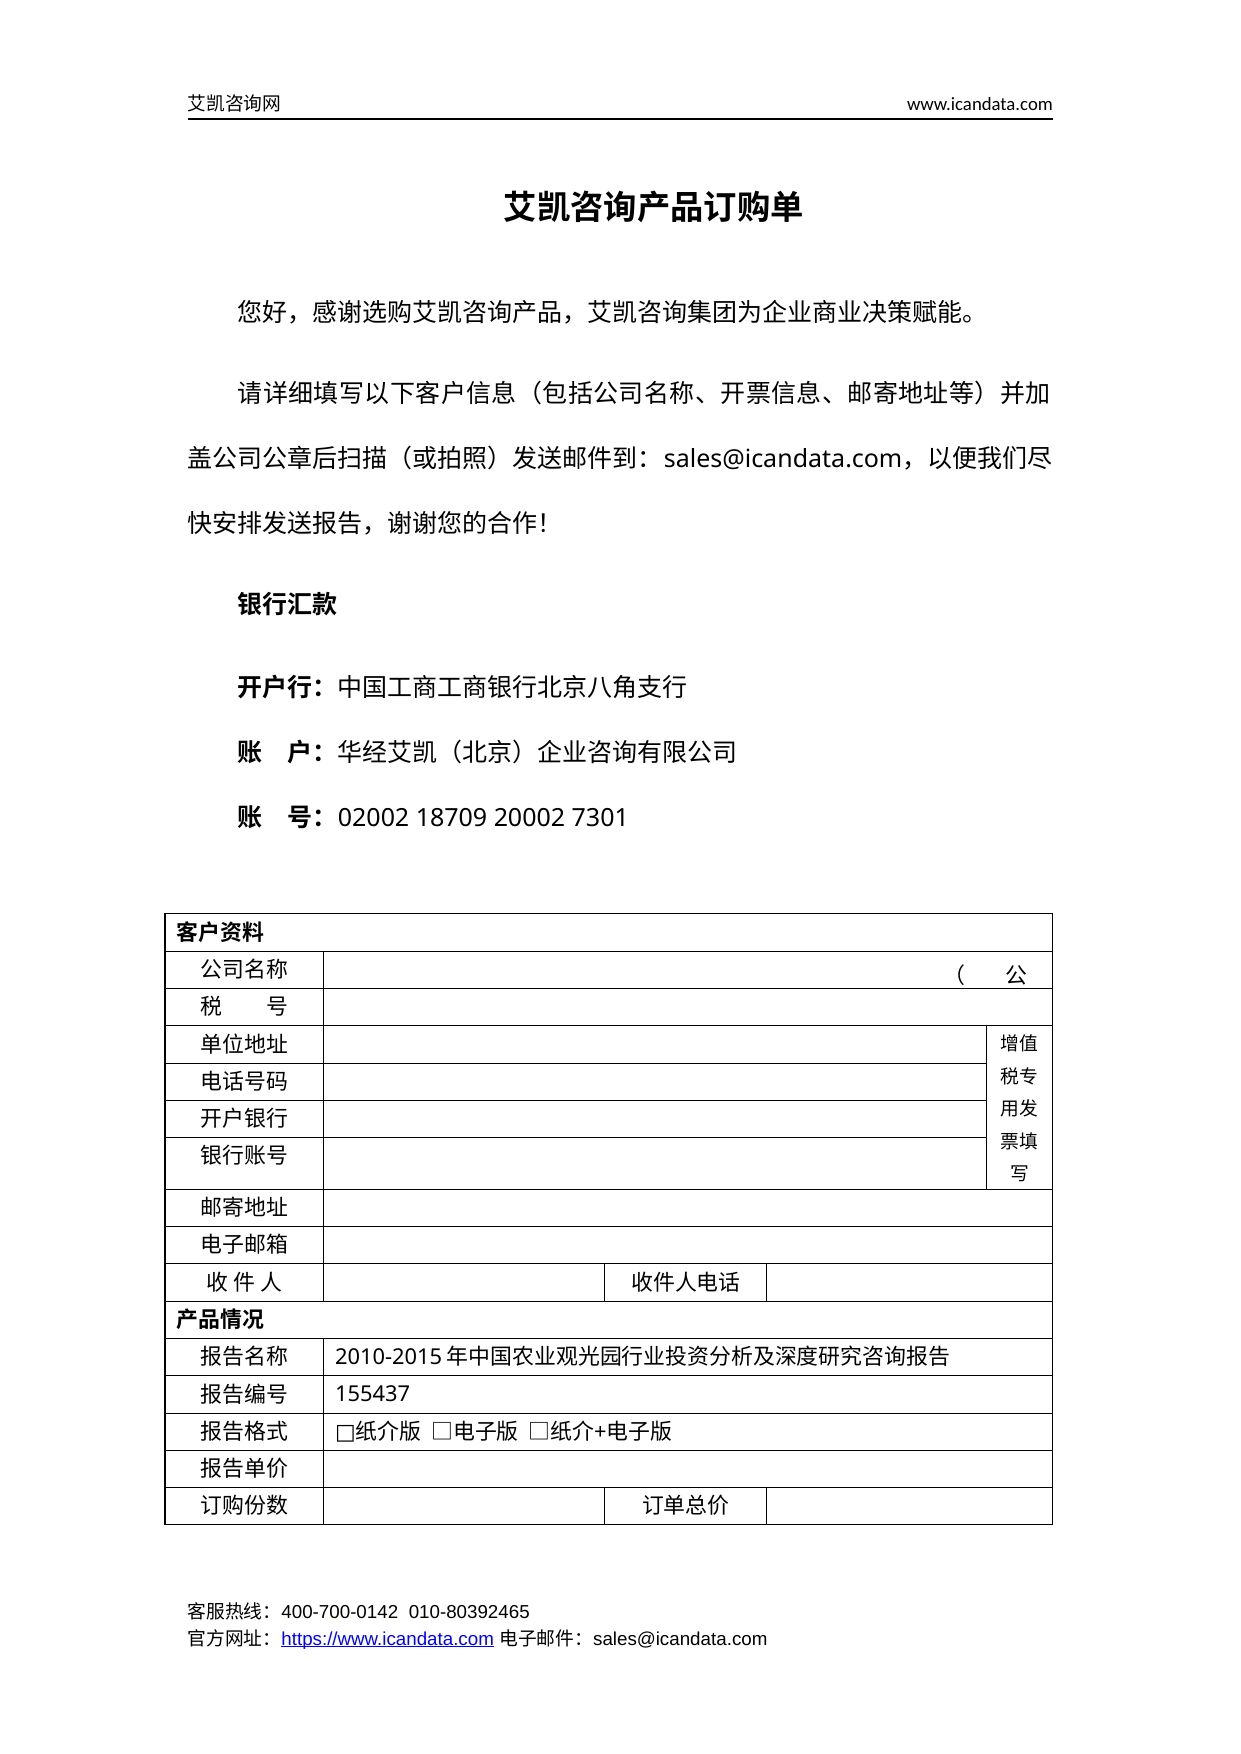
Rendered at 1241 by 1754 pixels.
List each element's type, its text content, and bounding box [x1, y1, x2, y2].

table_cell [324, 1101, 986, 1137]
table_cell 银行账号 [166, 1138, 323, 1189]
table_cell [324, 952, 1052, 988]
text 账 户：华经艾凯（北京）企业咨询有限公司 [187, 718, 1053, 783]
table_cell [324, 989, 1052, 1025]
table_cell 报告格式 [166, 1414, 323, 1450]
table_cell 电话号码 [166, 1064, 323, 1100]
table_cell [324, 1190, 1052, 1226]
table_cell [767, 1488, 1052, 1524]
table_cell 税 号 [166, 989, 323, 1025]
text 请详细填写以下客户信息（包括公司名称、开票信息、邮寄地址等）并加盖公司公章后扫描（或拍照）发送邮件到：sales@icandata.com，以便我们尽快安排发送报告，谢谢您的合作！ [187, 359, 1053, 554]
text 艾凯咨询产品订购单 [187, 172, 1053, 237]
table_cell 报告编号 [166, 1376, 323, 1412]
table_header 客户资料 [166, 914, 1052, 951]
table_cell [324, 1264, 604, 1301]
text 您好，感谢选购艾凯咨询产品，艾凯咨询集团为企业商业决策赋能。 [187, 278, 1053, 343]
table_cell [324, 1064, 986, 1100]
table_cell [324, 1451, 1052, 1487]
text 开户行：中国工商工商银行北京八角支行 [187, 653, 1053, 718]
table_cell 订单总价 [605, 1488, 766, 1524]
table_cell [324, 1227, 1052, 1263]
table_cell 收 件 人 [166, 1264, 323, 1301]
text 银行汇款 [187, 570, 1053, 635]
table_cell 报告名称 [166, 1339, 323, 1375]
table_cell □纸介版 □电子版 □纸介+电子版 [324, 1414, 1052, 1450]
table_cell [324, 1488, 604, 1524]
table_cell 产品情况 [166, 1302, 1052, 1338]
table_cell 2010-2015年中国农业观光园行业投资分析及深度研究咨询报告 [324, 1339, 1052, 1375]
table_cell 开户银行 [166, 1101, 323, 1137]
table_cell 电子邮箱 [166, 1227, 323, 1263]
table_cell 增值税专用发票填写 [987, 1026, 1052, 1189]
table_cell 订购份数 [166, 1488, 323, 1524]
table_cell 单位地址 [166, 1026, 323, 1062]
table_cell 报告单价 [166, 1451, 323, 1487]
text 账 号：02002 18709 20002 7301 [187, 783, 1053, 848]
table_cell 收件人电话 [605, 1264, 766, 1301]
table_cell 邮寄地址 [166, 1190, 323, 1226]
table_cell 155437 [324, 1376, 1052, 1412]
table_cell [767, 1264, 1052, 1301]
table_cell 公司名称 [166, 952, 323, 988]
table_cell [324, 1138, 986, 1189]
table_cell [324, 1026, 986, 1062]
